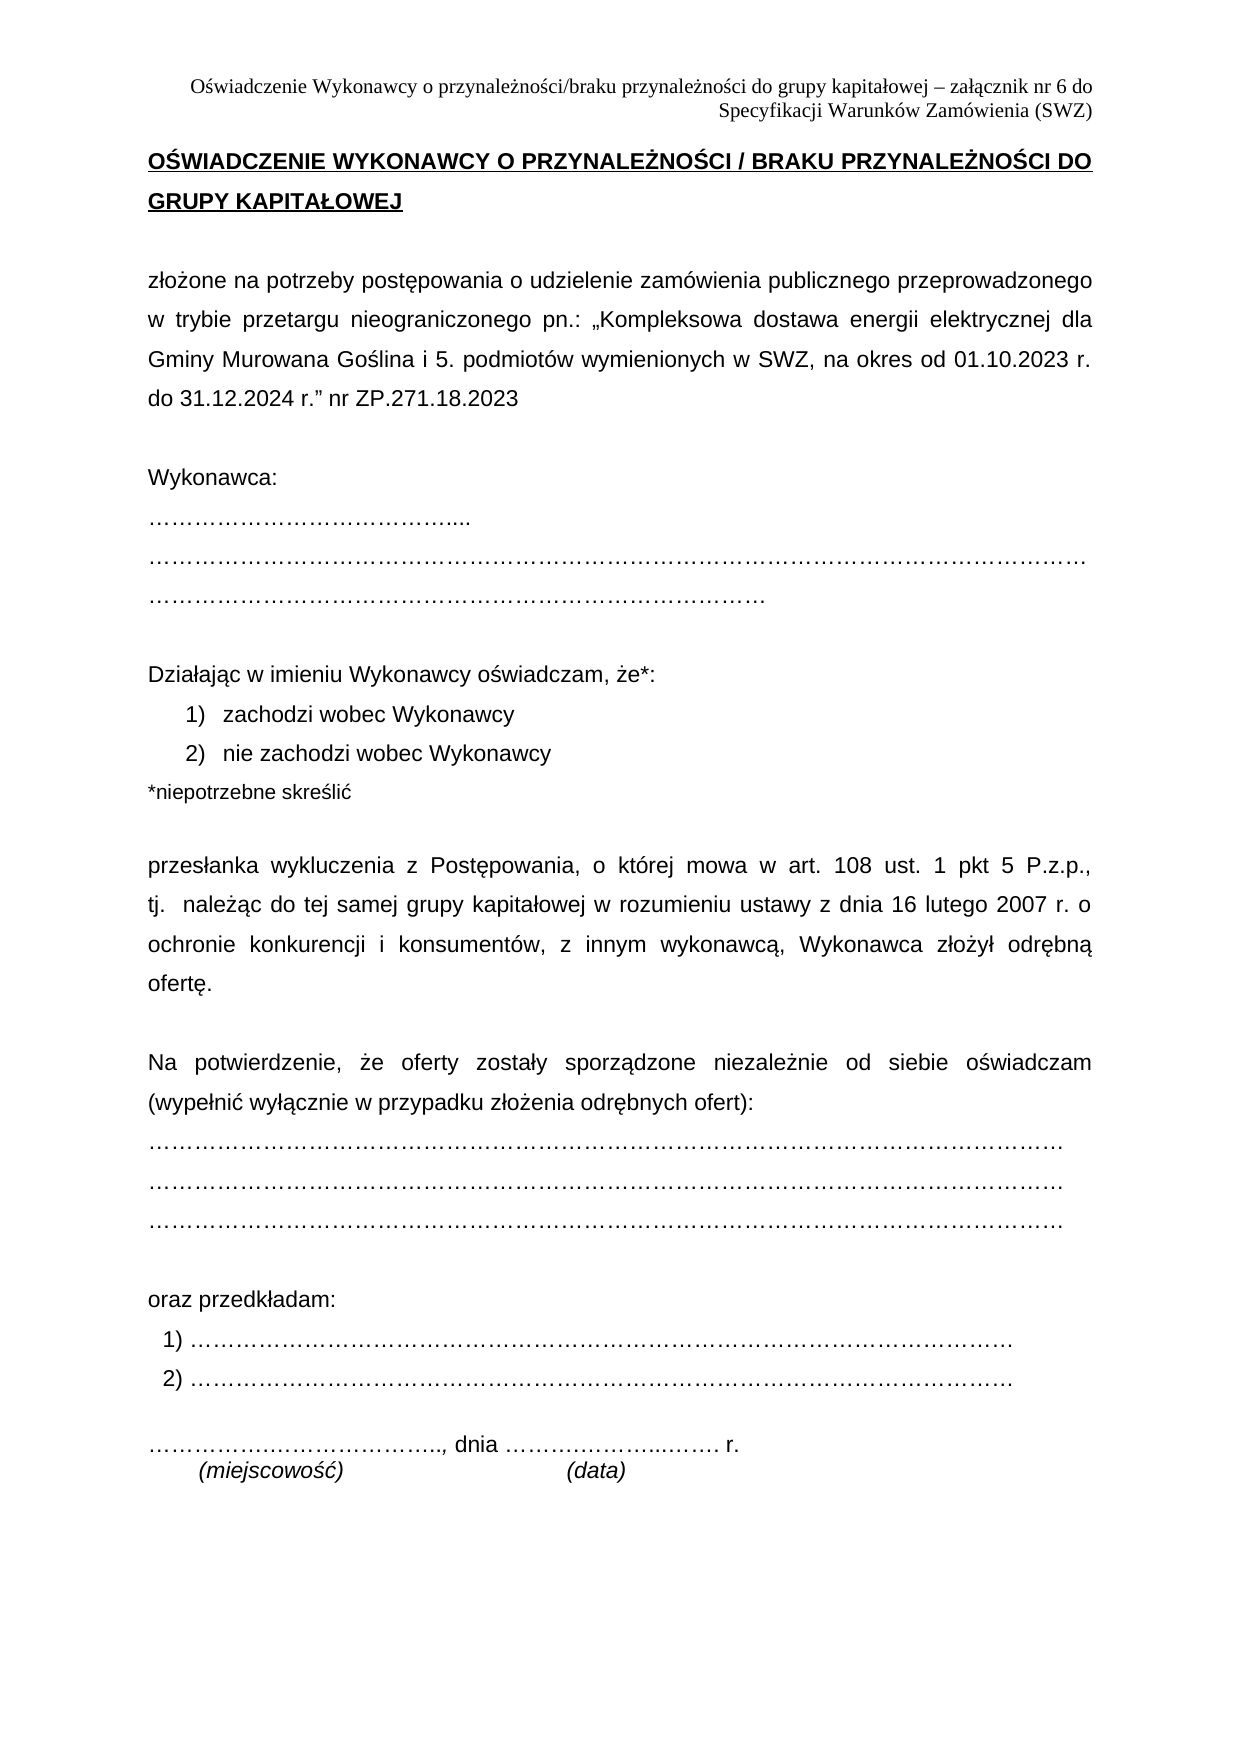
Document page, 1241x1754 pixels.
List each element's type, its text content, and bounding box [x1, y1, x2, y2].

text …………………………………....…………………………………………………………………………………………………………………………………………………………………………………… [148, 503, 1093, 609]
text *niepotrzebne skreślić [148, 780, 1093, 804]
text OŚWIADCZENIE WYKONAWCY O PRZYNALEŻNOŚCI / BRAKU PRZYNALEŻNOŚCI DO GRUPY KAPITAŁOWEJ [148, 148, 1093, 171]
list ……………………………………………………………………………………………… [162, 1365, 1093, 1391]
text OŚWIADCZENIE WYKONAWCY O PRZYNALEŻNOŚCI / BRAKU PRZYNALEŻNOŚCI DO GRUPY KAPITAŁOWEJ [148, 172, 1093, 214]
text (miejscowość) (data) [148, 1457, 1093, 1483]
list ………………………………………………………………………………………………………… [148, 1128, 1093, 1154]
text …………….………………….., dnia ……….………...……. r. [148, 1431, 1093, 1457]
list ………………………………………………………………………………………………………… [148, 1168, 1093, 1194]
text Działając w imieniu Wykonawcy oświadczam, że*: [148, 661, 1093, 688]
list zachodzi wobec Wykonawcy [185, 701, 1093, 727]
text przesłanka wykluczenia z Postępowania, o której mowa w art. 108 ust. 1 pkt 5 P.z.p., tj. należąc do tej samej grupy kapitałowej w rozumieniu ustawy z dnia 16 lutego 2007 r. o ochronie konkurencji i konsumentów, z innym wykonawcą, Wykonawca złożył odrębną ofertę. [148, 852, 1093, 997]
list ………………………………………………………………………………………………………… [148, 1207, 1093, 1233]
list nie zachodzi wobec Wykonawcy [185, 740, 1093, 767]
text oraz przedkładam: [148, 1286, 1093, 1312]
text Na potwierdzenie, że oferty zostały sporządzone niezależnie od siebie oświadczam (wypełnić wyłącznie w przypadku złożenia odrębnych ofert): [148, 1049, 1093, 1115]
text Wykonawca: [148, 464, 1093, 490]
text złożone na potrzeby postępowania o udzielenie zamówienia publicznego przeprowadzonego w trybie przetargu nieograniczonego pn.: „Kompleksowa dostawa energii elektrycznej dla Gminy Murowana Goślina i 5. podmiotów wymienionych w SWZ, na okres od 01.10.2023 r. do 31.12.2024 r.” nr ZP.271.18.2023 [148, 267, 1093, 411]
list ……………………………………………………………………………………………… [162, 1326, 1093, 1352]
